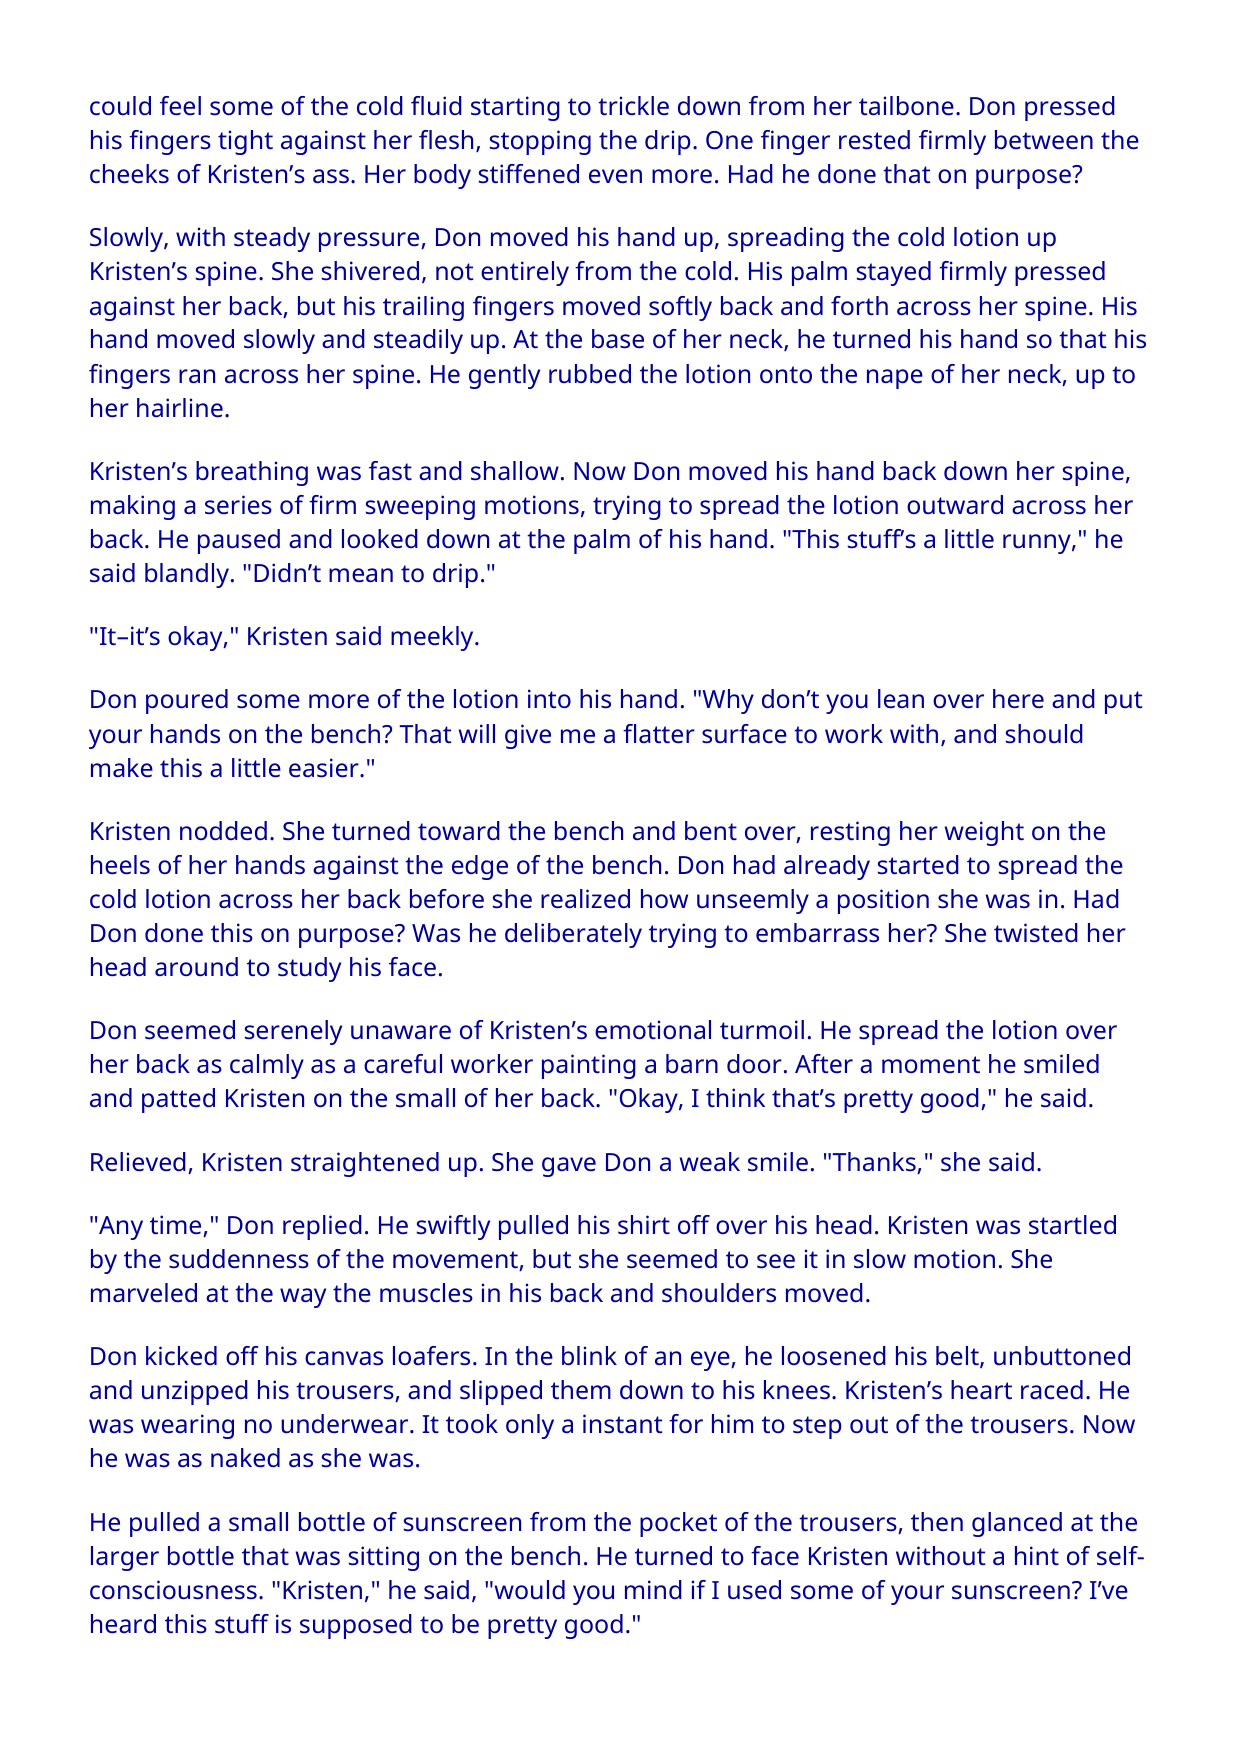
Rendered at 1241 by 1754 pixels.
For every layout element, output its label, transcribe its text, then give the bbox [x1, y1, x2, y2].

text Don poured some more of the lotion into his hand. "Why don’t you lean over here and put your hands on the bench? That will give me a flatter surface to work with, and should make this a little easier." [89, 682, 1152, 784]
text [89, 89, 1152, 191]
text "It–it’s okay," Kristen said meekly. [89, 619, 1152, 653]
text Relieved, Kristen straightened up. She gave Don a weak smile. "Thanks," she said. [89, 1144, 1152, 1178]
text Don seemed serenely unaware of Kristen’s emotional turmoil. He spread the lotion over her back as calmly as a careful worker painting a barn door. After a moment he smiled and patted Kristen on the small of her back. "Okay, I think that’s pretty good," he said. [89, 1013, 1152, 1115]
text Don kicked off his canvas loafers. In the blink of an eye, he loosened his belt, unbuttoned and unzipped his trousers, and slipped them down to his knees. Kristen’s heart raced. He was wearing no underwear. It took only a instant for him to step out of the trousers. Now he was as naked as she was. [89, 1339, 1152, 1475]
text Kristen’s breathing was fast and shallow. Now Don moved his hand back down her spine, making a series of firm sweeping motions, trying to spread the lotion outward across her back. He paused and looked down at the palm of his hand. "This stuff’s a little runny," he said blandly. "Didn’t mean to drip." [89, 453, 1152, 590]
text Slowly, with steady pressure, Don moved his hand up, spreading the cold lotion up Kristen’s spine. She shivered, not entirely from the cold. His palm stayed firmly pressed against her back, but his trailing fingers moved softly back and forth across her spine. His hand moved slowly and steadily up. At the base of her neck, he turned his hand so that his fingers ran across her spine. He gently rubbed the lotion onto the nape of her neck, up to her hairline. [89, 220, 1152, 424]
text He pulled a small bottle of sunscreen from the pocket of the trousers, then glanced at the larger bottle that was sitting on the bench. He turned to face Kristen without a hint of self-consciousness. "Kristen," he said, "would you mind if I used some of your sunscreen? I’ve heard this stuff is supposed to be pretty good." [89, 1504, 1152, 1641]
text Kristen nodded. She turned toward the bench and bent over, resting her weight on the heels of her hands against the edge of the bench. Don had already started to spread the cold lotion across her back before she realized how unseemly a position she was in. Had Don done this on purpose? Was he deliberately trying to embarrass her? She twisted her head around to study his face. [89, 813, 1152, 984]
text "Any time," Don replied. He swiftly pulled his shirt off over his head. Kristen was startled by the suddenness of the movement, but she seemed to see it in slow motion. She marveled at the way the muscles in his back and shoulders moved. [89, 1208, 1152, 1310]
